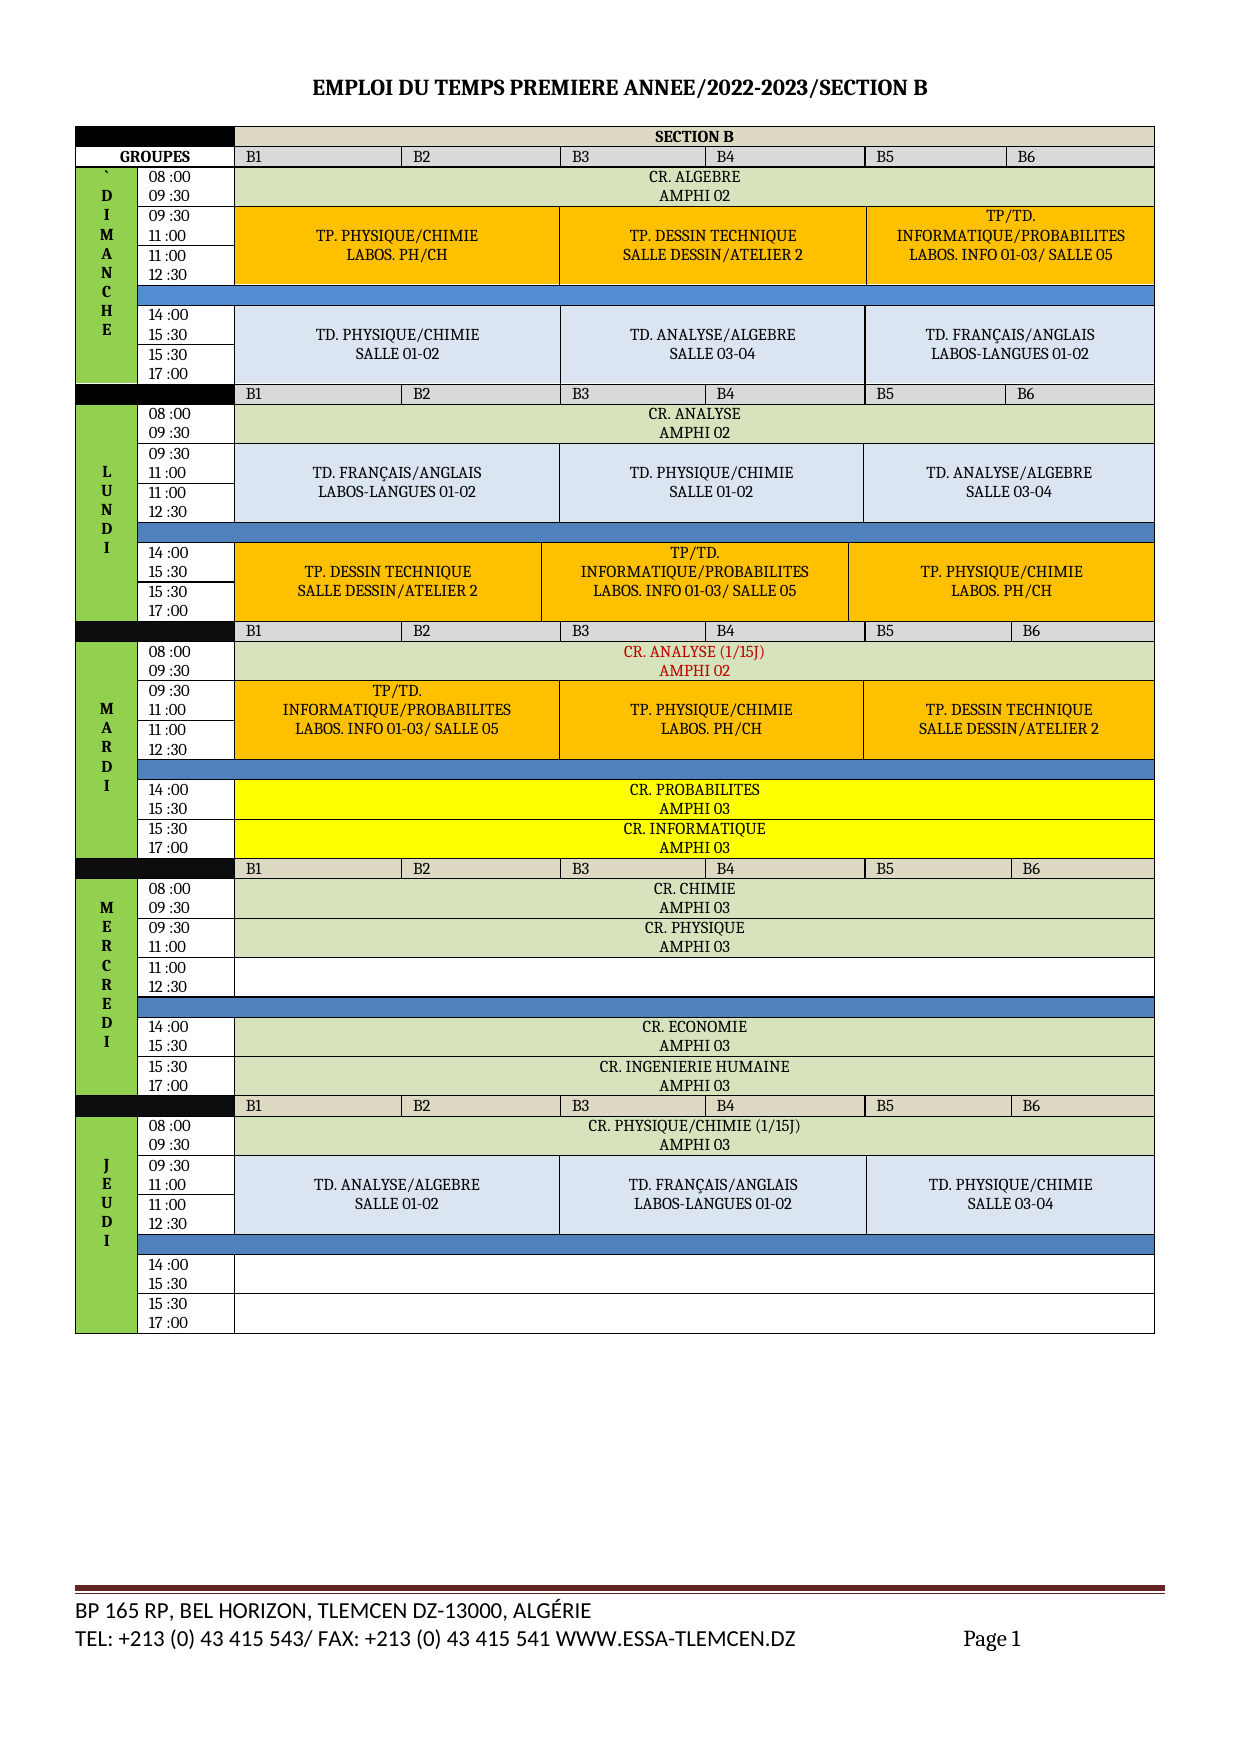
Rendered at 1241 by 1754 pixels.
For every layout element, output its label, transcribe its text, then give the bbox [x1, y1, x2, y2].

table_cell TD. FRANÇAIS/ANGLAIS LABOS-LANGUES 01-02 [235, 444, 559, 522]
table_cell TP. DESSIN TECHNIQUE SALLE DESSIN/ATELIER 2 [235, 543, 541, 621]
table_header [76, 127, 234, 146]
table_cell 08 :00 09 :30 [138, 1117, 234, 1155]
table_cell B5 [866, 1096, 1011, 1116]
table_cell 14 :00 15 :30 [138, 1018, 234, 1056]
table_cell 09 :30 11 :00 [138, 444, 234, 482]
table_cell [138, 385, 234, 404]
table_cell [76, 385, 137, 404]
table_cell B6 [1006, 385, 1154, 404]
table_cell [138, 760, 1154, 779]
table_cell TD. FRANÇAIS/ANGLAIS LABOS-LANGUES 01-02 [866, 306, 1154, 383]
table_cell [235, 1255, 1154, 1293]
table_cell TP. PHYSIQUE/CHIMIE LABOS. PH/CH [849, 543, 1154, 621]
table_cell CR. ALGEBRE AMPHI 02 [235, 168, 1154, 206]
table_cell TD. ANALYSE/ALGEBRE SALLE 01-02 [235, 1156, 559, 1234]
table_cell B5 [866, 147, 1006, 166]
table_cell 11 :00 12 :30 [138, 484, 234, 522]
table_cell CR. CHIMIE AMPHI 03 [235, 879, 1154, 918]
table_cell B3 [561, 1096, 705, 1116]
table_cell TP/TD. INFORMATIQUE/PROBABILITES LABOS. INFO 01-03/ SALLE 05 [867, 207, 1154, 284]
table_cell B3 [561, 622, 705, 641]
table_cell M A R D I [76, 642, 137, 858]
table_cell [76, 859, 234, 878]
table_cell 09 :30 11 :00 [138, 681, 234, 720]
table_cell CR. PHYSIQUE AMPHI 03 [235, 919, 1154, 957]
table_cell 14 :00 15 :30 [138, 306, 234, 344]
table_cell B2 [402, 859, 560, 878]
table_cell CR. PROBABILITES AMPHI 03 [235, 780, 1154, 819]
table_cell 09 :30 11 :00 [138, 919, 234, 957]
table_cell TD. PHYSIQUE/CHIMIE SALLE 01-02 [235, 306, 560, 383]
table_cell TD. ANALYSE/ALGEBRE SALLE 03-04 [864, 444, 1154, 522]
table_cell 08 :00 09 :30 [138, 879, 234, 918]
table_cell 14 :00 15 :30 [138, 543, 234, 581]
table_cell B2 [402, 147, 560, 166]
table_cell TP/TD. INFORMATIQUE/PROBABILITES LABOS. INFO 01-03/ SALLE 05 [542, 543, 848, 621]
table_cell B3 [561, 385, 705, 404]
table_cell B6 [1012, 1096, 1154, 1116]
table_cell 15 :30 17 :00 [138, 1057, 234, 1095]
table_cell B2 [402, 622, 560, 641]
table_cell B1 [235, 622, 401, 641]
table_cell B4 [706, 385, 864, 404]
table_cell B1 [235, 1096, 401, 1116]
table_cell [138, 286, 1154, 305]
table_cell B4 [706, 147, 864, 166]
table_cell B6 [1012, 622, 1154, 641]
table_cell CR. ANALYSE (1/15J) AMPHI 02 [235, 642, 1154, 680]
table_cell B4 [706, 859, 864, 878]
table_cell [235, 958, 1154, 996]
table_cell B5 [866, 622, 1011, 641]
table_cell 09 :30 11 :00 [138, 1156, 234, 1194]
table_cell B4 [706, 1096, 864, 1116]
table_cell B6 [1012, 859, 1154, 878]
table_cell TP. DESSIN TECHNIQUE SALLE DESSIN/ATELIER 2 [864, 681, 1154, 759]
table_cell [76, 1096, 234, 1116]
table_cell B1 [235, 859, 401, 878]
table_cell TD. FRANÇAIS/ANGLAIS LABOS-LANGUES 01-02 [560, 1156, 866, 1234]
table_cell 09 :30 11 :00 [138, 207, 234, 245]
table_cell TD. ANALYSE/ALGEBRE SALLE 03-04 [561, 306, 864, 383]
table_cell B4 [706, 622, 864, 641]
table_cell 08 :00 09 :30 [138, 642, 234, 680]
table_cell 15 :30 17 :00 [138, 1294, 234, 1333]
table_cell CR. INFORMATIQUE AMPHI 03 [235, 820, 1154, 858]
table_cell CR. PHYSIQUE/CHIMIE (1/15J) AMPHI 03 [235, 1117, 1154, 1155]
table_cell 11 :00 12 :30 [138, 1195, 234, 1234]
table_cell CR. ANALYSE AMPHI 02 [235, 405, 1154, 443]
table_cell TD. PHYSIQUE/CHIMIE SALLE 03-04 [867, 1156, 1154, 1234]
table_cell 08 :00 09 :30 [138, 168, 234, 206]
table_cell [138, 523, 1154, 542]
table_cell [138, 1235, 1154, 1254]
table_cell B3 [561, 147, 705, 166]
table_cell B2 [402, 385, 560, 404]
table_cell [76, 622, 234, 641]
text EMPLOI DU TEMPS PREMIERE ANNEE/2022-2023/SECTION B [75, 75, 1165, 101]
table_cell B6 [1007, 147, 1154, 166]
table_cell CR. INGENIERIE HUMAINE AMPHI 03 [235, 1057, 1154, 1095]
table_cell 15 :30 17 :00 [138, 820, 234, 858]
table_cell TP. PHYSIQUE/CHIMIE LABOS. PH/CH [235, 207, 559, 284]
table_cell 08 :00 09 :30 [138, 405, 234, 443]
table_header SECTION B [235, 127, 1154, 146]
table_cell B5 [866, 859, 1011, 878]
table_cell 11 :00 12 :30 [138, 721, 234, 759]
table_cell L U N D I [76, 405, 137, 621]
table_cell B2 [402, 1096, 560, 1116]
table_cell [138, 998, 1154, 1017]
table_cell B5 [866, 385, 1005, 404]
table_cell TP. DESSIN TECHNIQUE SALLE DESSIN/ATELIER 2 [560, 207, 866, 284]
table_cell 14 :00 15 :30 [138, 780, 234, 819]
table_cell GROUPES [76, 147, 234, 166]
table_cell 14 :00 15 :30 [138, 1255, 234, 1293]
table_cell TD. PHYSIQUE/CHIMIE SALLE 01-02 [560, 444, 863, 522]
table_cell CR. ECONOMIE AMPHI 03 [235, 1018, 1154, 1056]
table_cell 11 :00 12 :30 [138, 958, 234, 996]
table_cell TP. PHYSIQUE/CHIMIE LABOS. PH/CH [560, 681, 863, 759]
table_cell B1 [235, 147, 401, 166]
table_cell 11 :00 12 :30 [138, 246, 234, 284]
table_cell [235, 1294, 1154, 1333]
table_cell ` D I M A N C H E [76, 168, 137, 383]
table_cell B3 [561, 859, 705, 878]
table_cell M E R C R E D I [76, 879, 137, 1095]
table_cell J E U D I [76, 1117, 137, 1333]
table_cell 15 :30 17 :00 [138, 583, 234, 621]
table_cell 15 :30 17 :00 [138, 345, 234, 383]
table_cell B1 [235, 385, 401, 404]
table_cell TP/TD. INFORMATIQUE/PROBABILITES LABOS. INFO 01-03/ SALLE 05 [235, 681, 559, 759]
